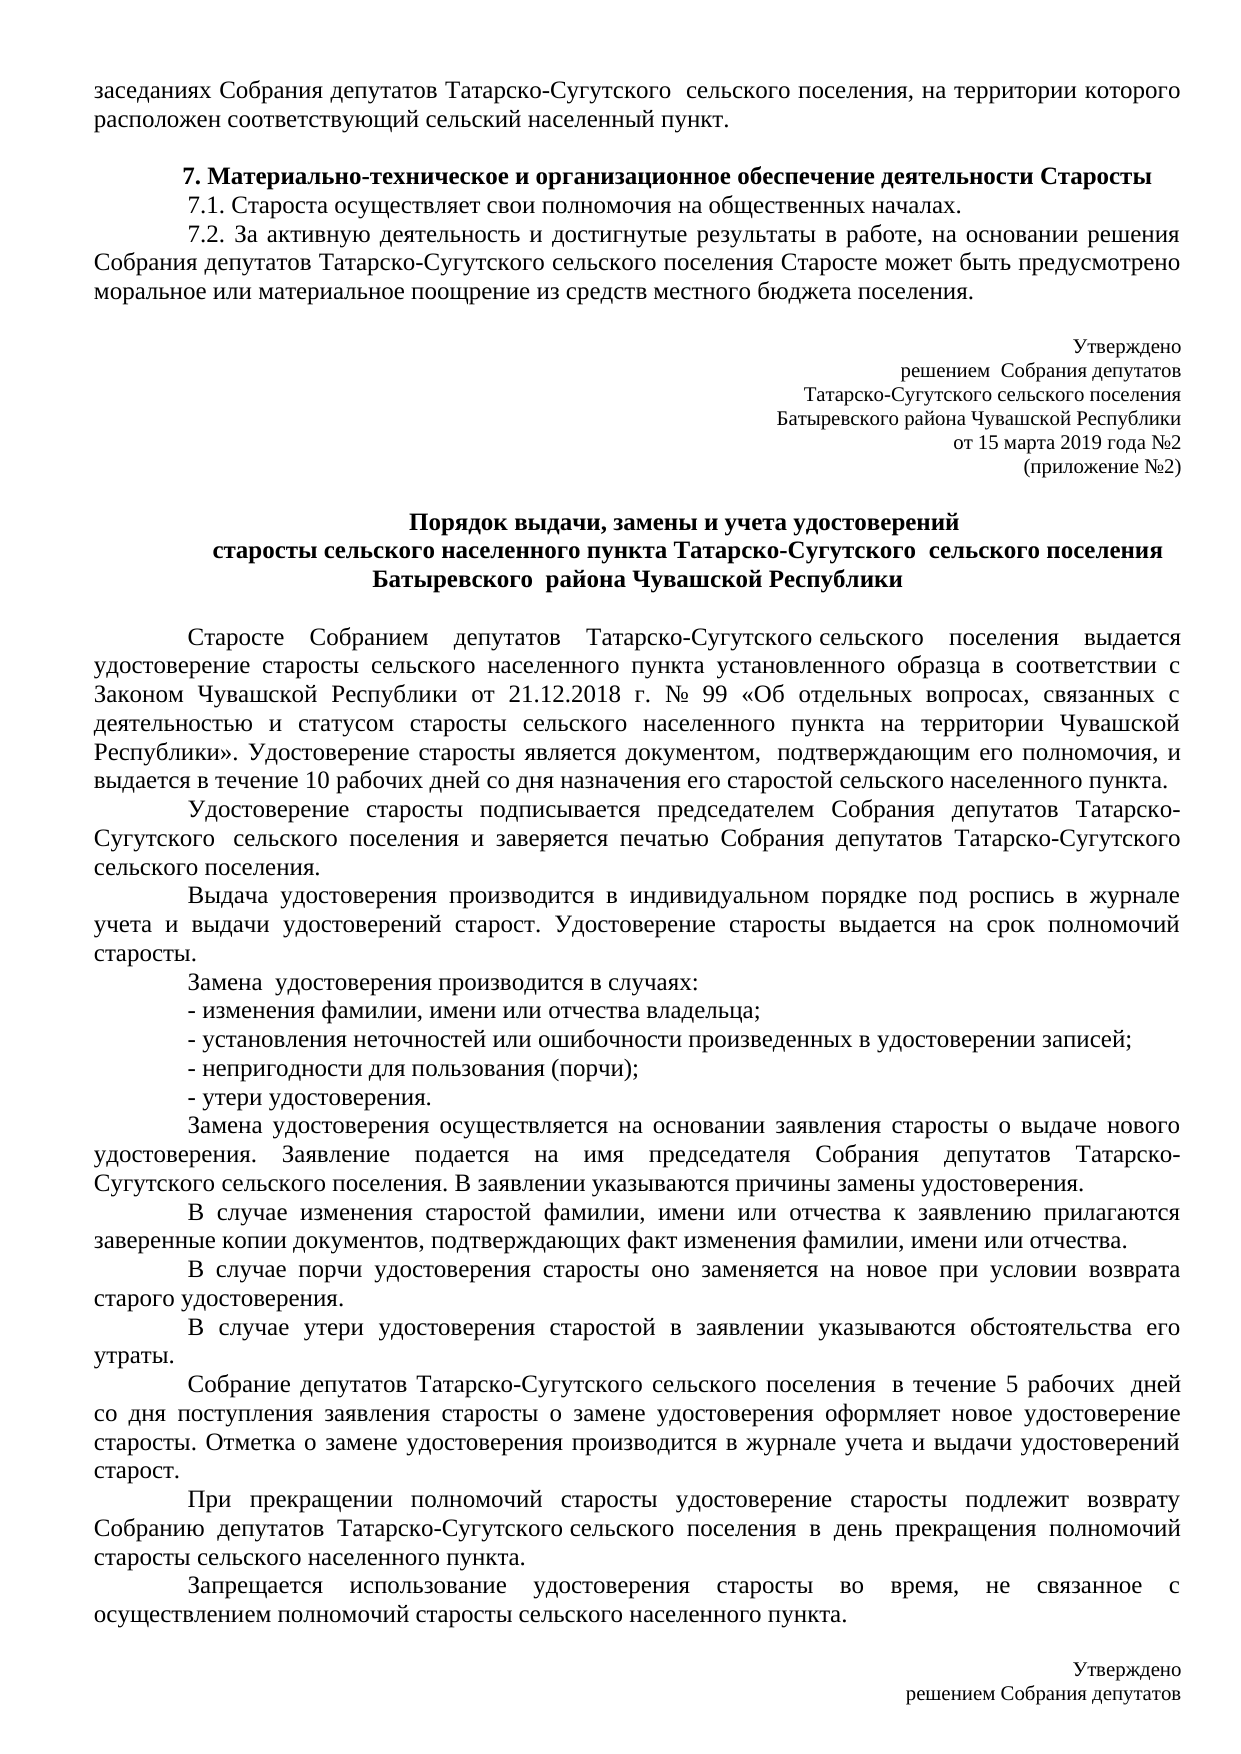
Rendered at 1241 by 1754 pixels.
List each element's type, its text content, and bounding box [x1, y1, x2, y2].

text - изменения фамилии, имени или отчества владельца; [94, 996, 1181, 1024]
text (приложение №2) [94, 454, 1181, 478]
text Замена удостоверения осуществляется на основании заявления старосты о выдаче нового удостоверения. Заявление подается на имя председателя Собрания депутатов Татарско-Сугутского сельского поселения. В заявлении указываются причины замены удостоверения. [94, 1111, 1181, 1197]
text Утверждено [94, 334, 1181, 358]
text от 15 марта 2019 года №2 [94, 430, 1181, 454]
text решением Собрания депутатов [94, 1681, 1181, 1705]
text Старосте Собранием депутатов Татарско-Сугутского сельского поселения выдается удостоверение старосты сельского населенного пункта установленного образца в соответствии с Законом Чувашской Республики от 21.12.2018 г. № 99 «Об отдельных вопросах, связанных с деятельностью и статусом старосты сельского населенного пункта на территории Чувашской Республики». Удостоверение старосты является документом, подтверждающим его полномочия, и выдается в течение 10 рабочих дней со дня назначения его старостой сельского населенного пункта. [94, 622, 1181, 794]
text Запрещается использование удостоверения старосты во время, не связанное с осуществлением полномочий старосты сельского населенного пункта. [94, 1571, 1181, 1628]
text В случае утери удостоверения старостой в заявлении указываются обстоятельства его утраты. [94, 1312, 1181, 1369]
text При прекращении полномочий старосты удостоверение старосты подлежит возврату Собранию депутатов Татарско-Сугутского сельского поселения в день прекращения полномочий старосты сельского населенного пункта. [94, 1484, 1181, 1571]
text решением Собрания депутатов [94, 358, 1181, 382]
text Собрание депутатов Татарско-Сугутского сельского поселения в течение 5 рабочих дней со дня поступления заявления старосты о замене удостоверения оформляет новое удостоверение старосты. Отметка о замене удостоверения производится в журнале учета и выдачи удостоверений старост. [94, 1369, 1181, 1484]
text Татарско-Сугутского сельского поселения [94, 382, 1181, 406]
text В случае изменения старостой фамилии, имени или отчества к заявлению прилагаются заверенные копии документов, подтверждающих факт изменения фамилии, имени или отчества. [94, 1197, 1181, 1254]
text 7.1. Староста осуществляет свои полномочия на общественных началах. [94, 190, 1181, 219]
text Порядок выдачи, замены и учета удостоверений [94, 507, 1181, 536]
text старосты сельского населенного пункта Татарско-Сугутского сельского поселения Батыревского района Чувашской Республики [94, 536, 1181, 593]
text Замена удостоверения производится в случаях: [94, 967, 1181, 996]
text - установления неточностей или ошибочности произведенных в удостоверении записей; [94, 1024, 1181, 1053]
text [94, 75, 1181, 132]
text Батыревского района Чувашской Республики [94, 406, 1181, 430]
text Выдача удостоверения производится в индивидуальном порядке под роспись в журнале учета и выдачи удостоверений старост. Удостоверение старосты выдается на срок полномочий старосты. [94, 881, 1181, 967]
text 7.2. За активную деятельность и достигнутые результаты в работе, на основании решения Собрания депутатов Татарско-Сугутского сельского поселения Старосте может быть предусмотрено моральное или материальное поощрение из средств местного бюджета поселения. [94, 219, 1181, 305]
text - непригодности для пользования (порчи); [94, 1053, 1181, 1082]
text - утери удостоверения. [94, 1082, 1181, 1111]
text 7. Материально-техническое и организационное обеспечение деятельности Старосты [94, 161, 1181, 190]
text В случае порчи удостоверения старосты оно заменяется на новое при условии возврата старого удостоверения. [94, 1254, 1181, 1312]
text Удостоверение старосты подписывается председателем Собрания депутатов Татарско-Сугутского сельского поселения и заверяется печатью Собрания депутатов Татарско-Сугутского сельского поселения. [94, 794, 1181, 881]
text Утверждено [94, 1657, 1181, 1681]
